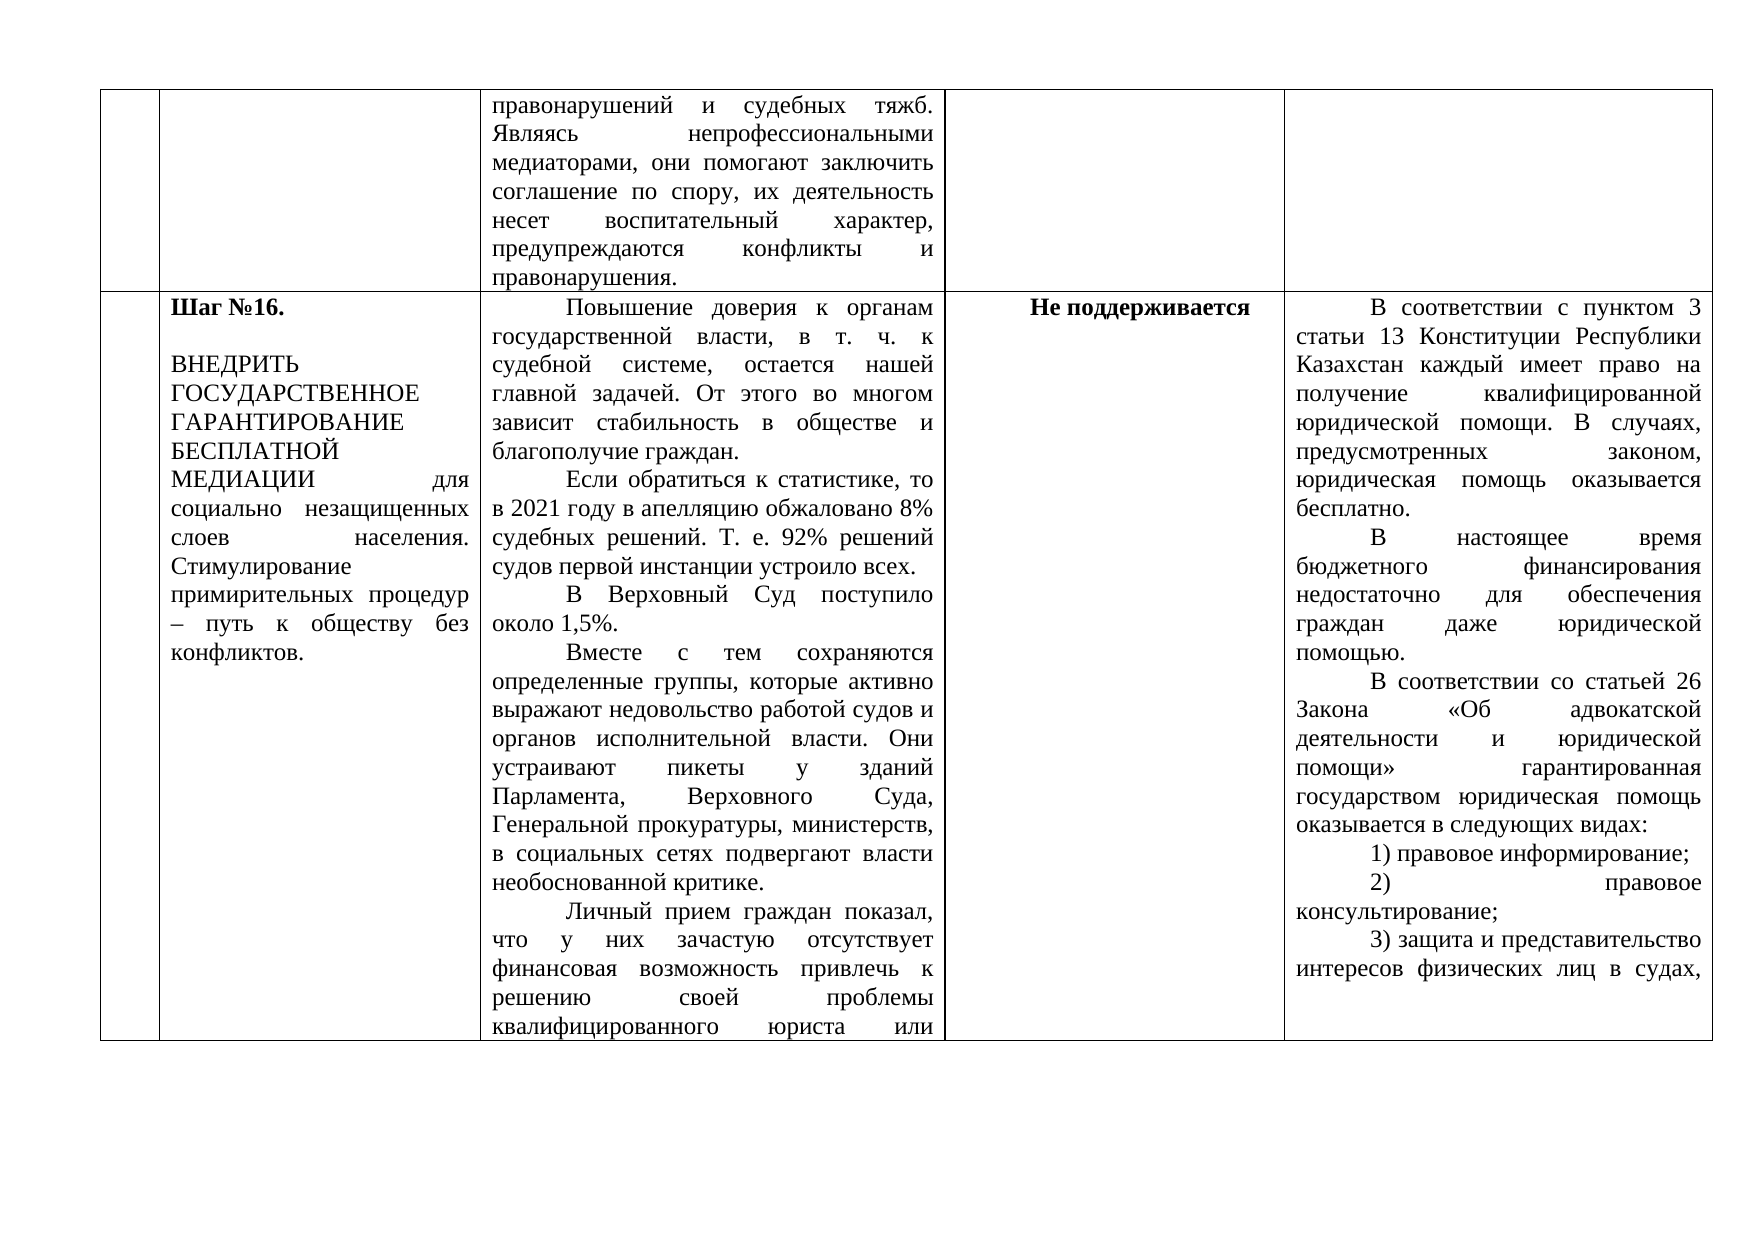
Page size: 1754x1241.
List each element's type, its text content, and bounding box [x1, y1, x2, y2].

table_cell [481, 90, 944, 291]
table_cell Не поддерживается [946, 292, 1284, 1039]
table_cell [101, 90, 159, 291]
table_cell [1285, 90, 1712, 291]
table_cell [946, 90, 1284, 291]
table_cell [101, 292, 159, 1039]
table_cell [160, 90, 480, 291]
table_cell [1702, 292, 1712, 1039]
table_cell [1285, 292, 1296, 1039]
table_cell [160, 292, 480, 1039]
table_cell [481, 292, 944, 1039]
